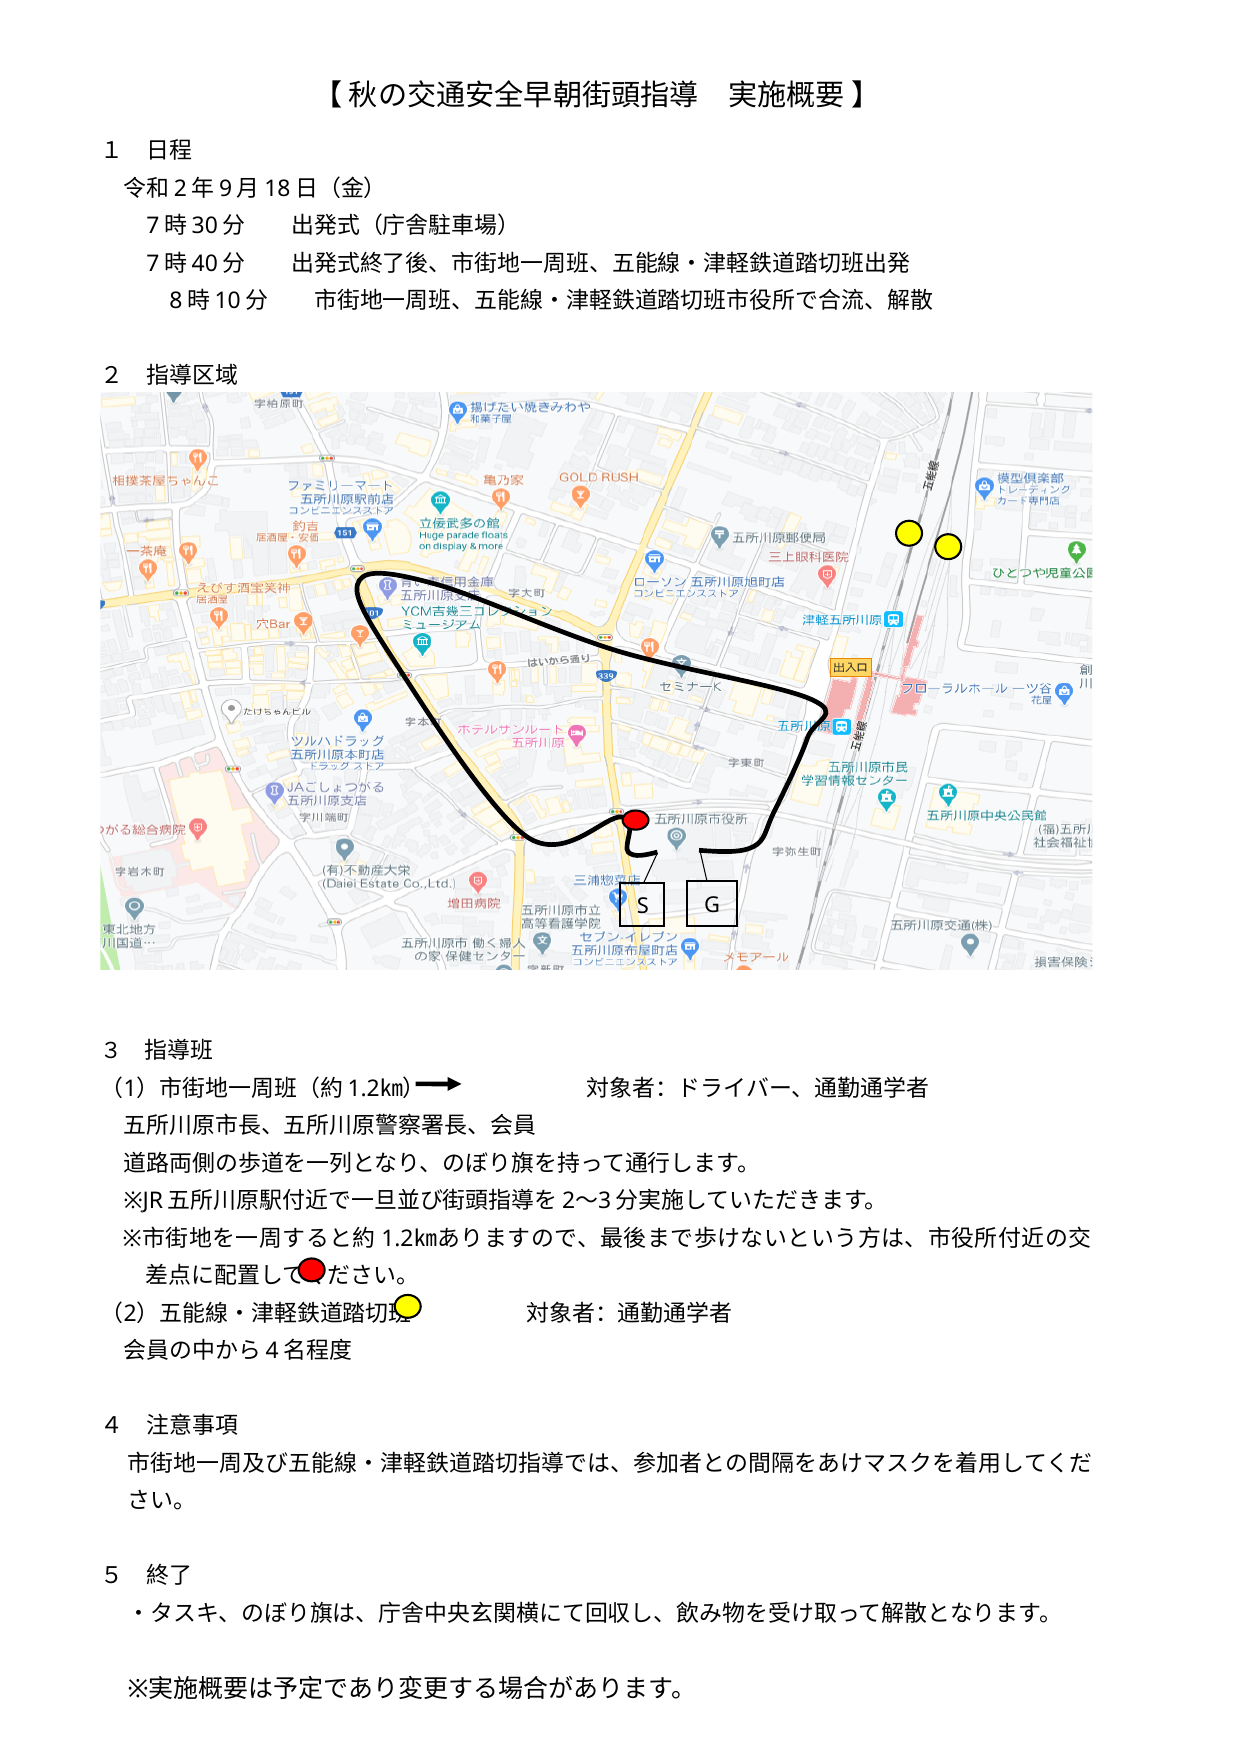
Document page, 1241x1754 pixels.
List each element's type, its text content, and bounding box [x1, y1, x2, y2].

text 市街地一周及び五能線・津軽鉄道踏切指導では、参加者との間隔をあけマスクを着用してください。 [127, 1442, 1093, 1517]
text （2）五能線・津軽鉄道踏切班 対象者：通勤通学者 [100, 1292, 1093, 1330]
text 【 秋の交通安全早朝街頭指導 実施概要 】 [100, 55, 1093, 130]
text 会員の中から4名程度 [100, 1330, 1093, 1367]
text １ 日程 [100, 130, 1093, 167]
text ※市街地を一周すると約1.2㎞ありますので、最後まで歩けないという方は、市役所付近の交差点に配置してください。 [122, 1217, 1093, 1292]
text ４ 注意事項 [100, 1405, 1093, 1442]
text ・タスキ、のぼり旗は、庁舎中央玄関横にて回収し、飲み物を受け取って解散となります。 [100, 1592, 1093, 1630]
text 道路両側の歩道を一列となり、のぼり旗を持って通行します。 [100, 1142, 1093, 1180]
text 令和2年9月18日（金） [100, 167, 1093, 205]
picture [100, 392, 1093, 970]
text ５ 終了 [100, 1555, 1093, 1592]
text ※JR五所川原駅付近で一旦並び街頭指導を2～3分実施していただきます。 [100, 1180, 1093, 1217]
text 五所川原市長、五所川原警察署長、会員 [100, 1105, 1093, 1142]
text ２ 指導区域 [100, 355, 1093, 392]
text 8時10分 市街地一周班、五能線・津軽鉄道踏切班市役所で合流、解散 [100, 280, 1093, 317]
text 7時30分 出発式（庁舎駐車場） [100, 205, 1093, 242]
text （1）市街地一周班（約1.2㎞） 対象者：ドライバー、通勤通学者 [100, 1067, 1093, 1105]
text 7時40分 出発式終了後、市街地一周班、五能線・津軽鉄道踏切班出発 [100, 242, 1093, 280]
text ※実施概要は予定であり変更する場合があります。 [100, 1667, 1093, 1705]
text ３ 指導班 [100, 1030, 1093, 1067]
